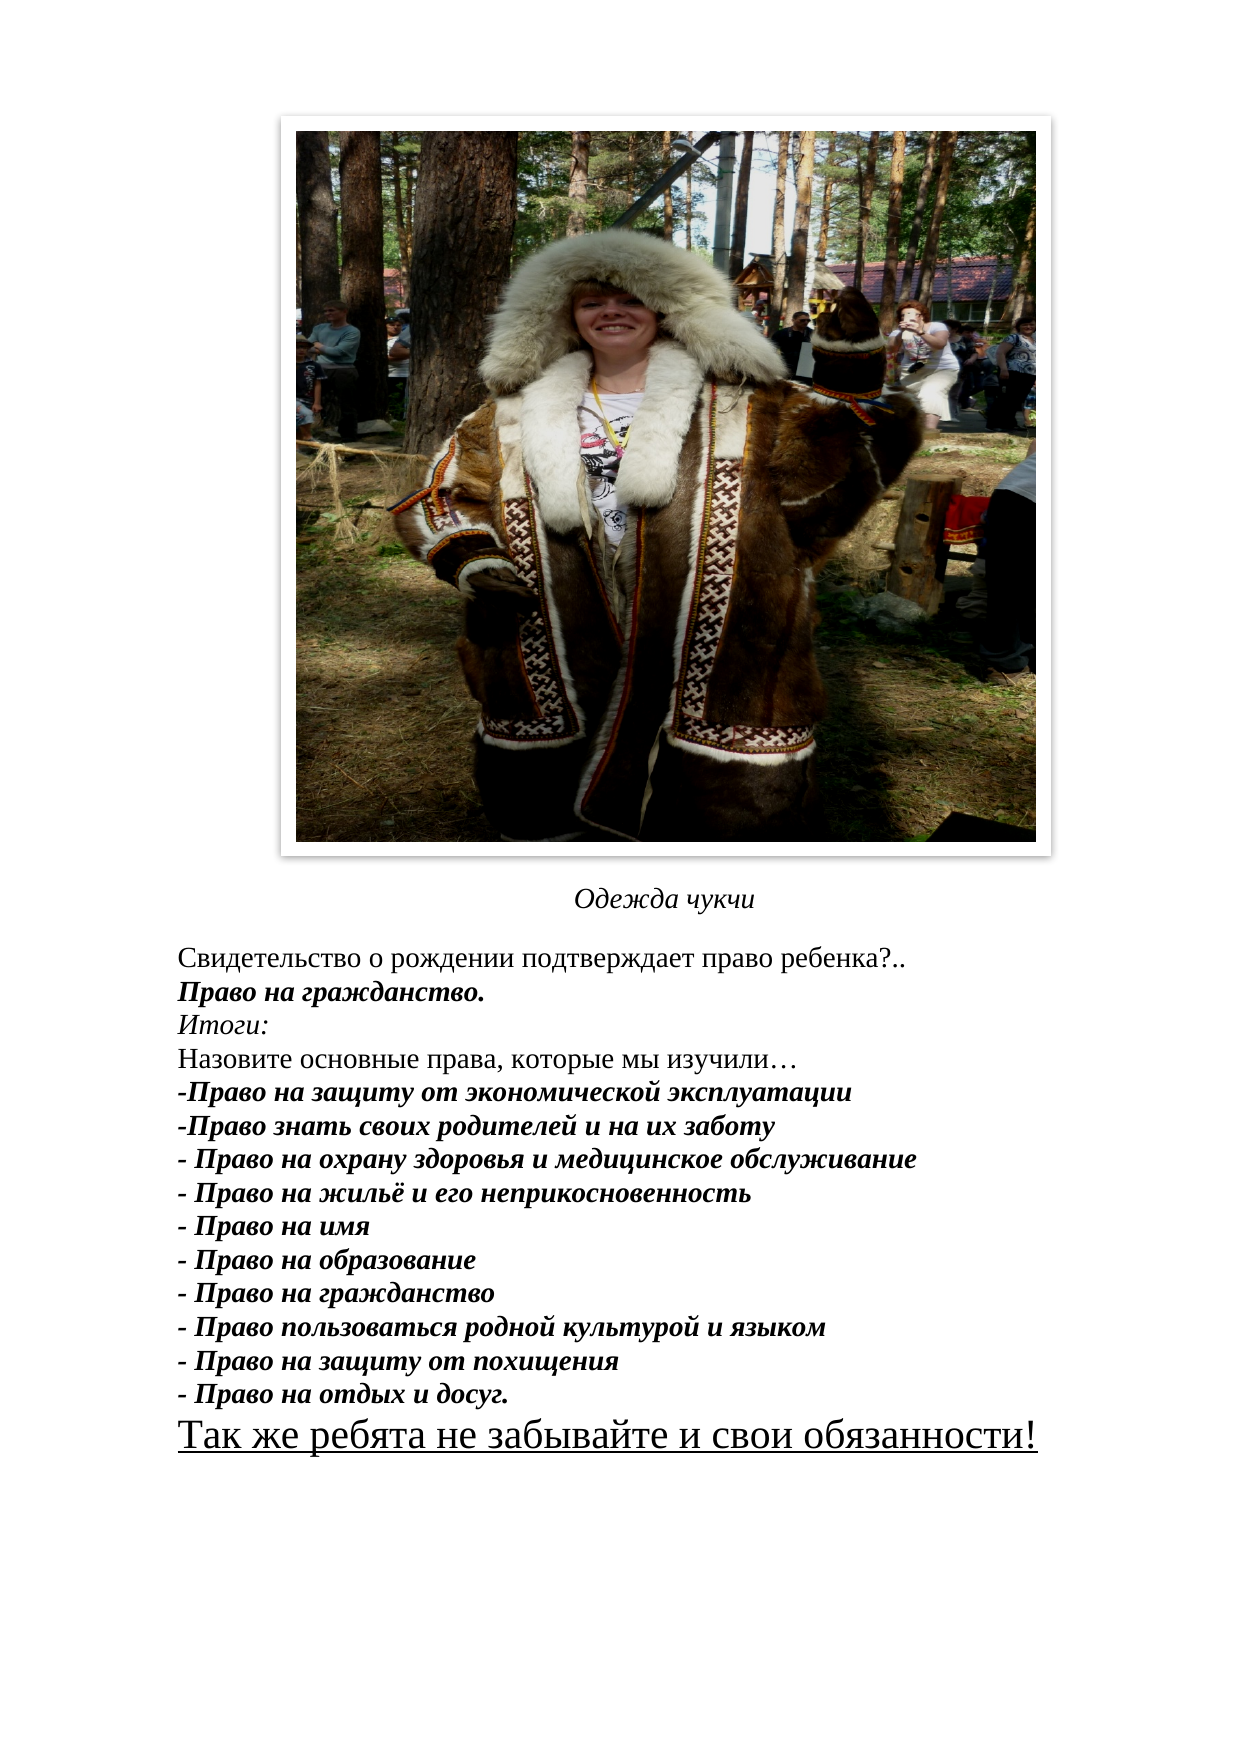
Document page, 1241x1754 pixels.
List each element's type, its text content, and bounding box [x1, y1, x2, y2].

text Итоги: [177, 1007, 1152, 1041]
text - Право на гражданство [177, 1276, 1152, 1309]
text - Право на отдых и досуг. [177, 1376, 1152, 1410]
picture [296, 131, 1036, 842]
text -Право знать своих родителей и на их заботу [177, 1108, 1152, 1141]
text Назовите основные права, которые мы изучили… [177, 1041, 1152, 1074]
text -Право на защиту от экономической эксплуатации [177, 1074, 1152, 1108]
text - Право на образование [177, 1242, 1152, 1276]
text - Право пользоваться родной культурой и языком [177, 1309, 1152, 1343]
text Право на гражданство. [177, 974, 1152, 1007]
text - Право на защиту от похищения [177, 1343, 1152, 1376]
text Свидетельство о рождении подтверждает право ребенка?.. [177, 940, 1152, 974]
text Одежда чукчи [177, 881, 1152, 914]
text Так же ребята не забывайте и свои обязанности! [177, 1410, 1152, 1458]
text - Право на имя [177, 1208, 1152, 1242]
text - Право на охрану здоровья и медицинское обслуживание [177, 1141, 1152, 1175]
text - Право на жильё и его неприкосновенность [177, 1175, 1152, 1208]
